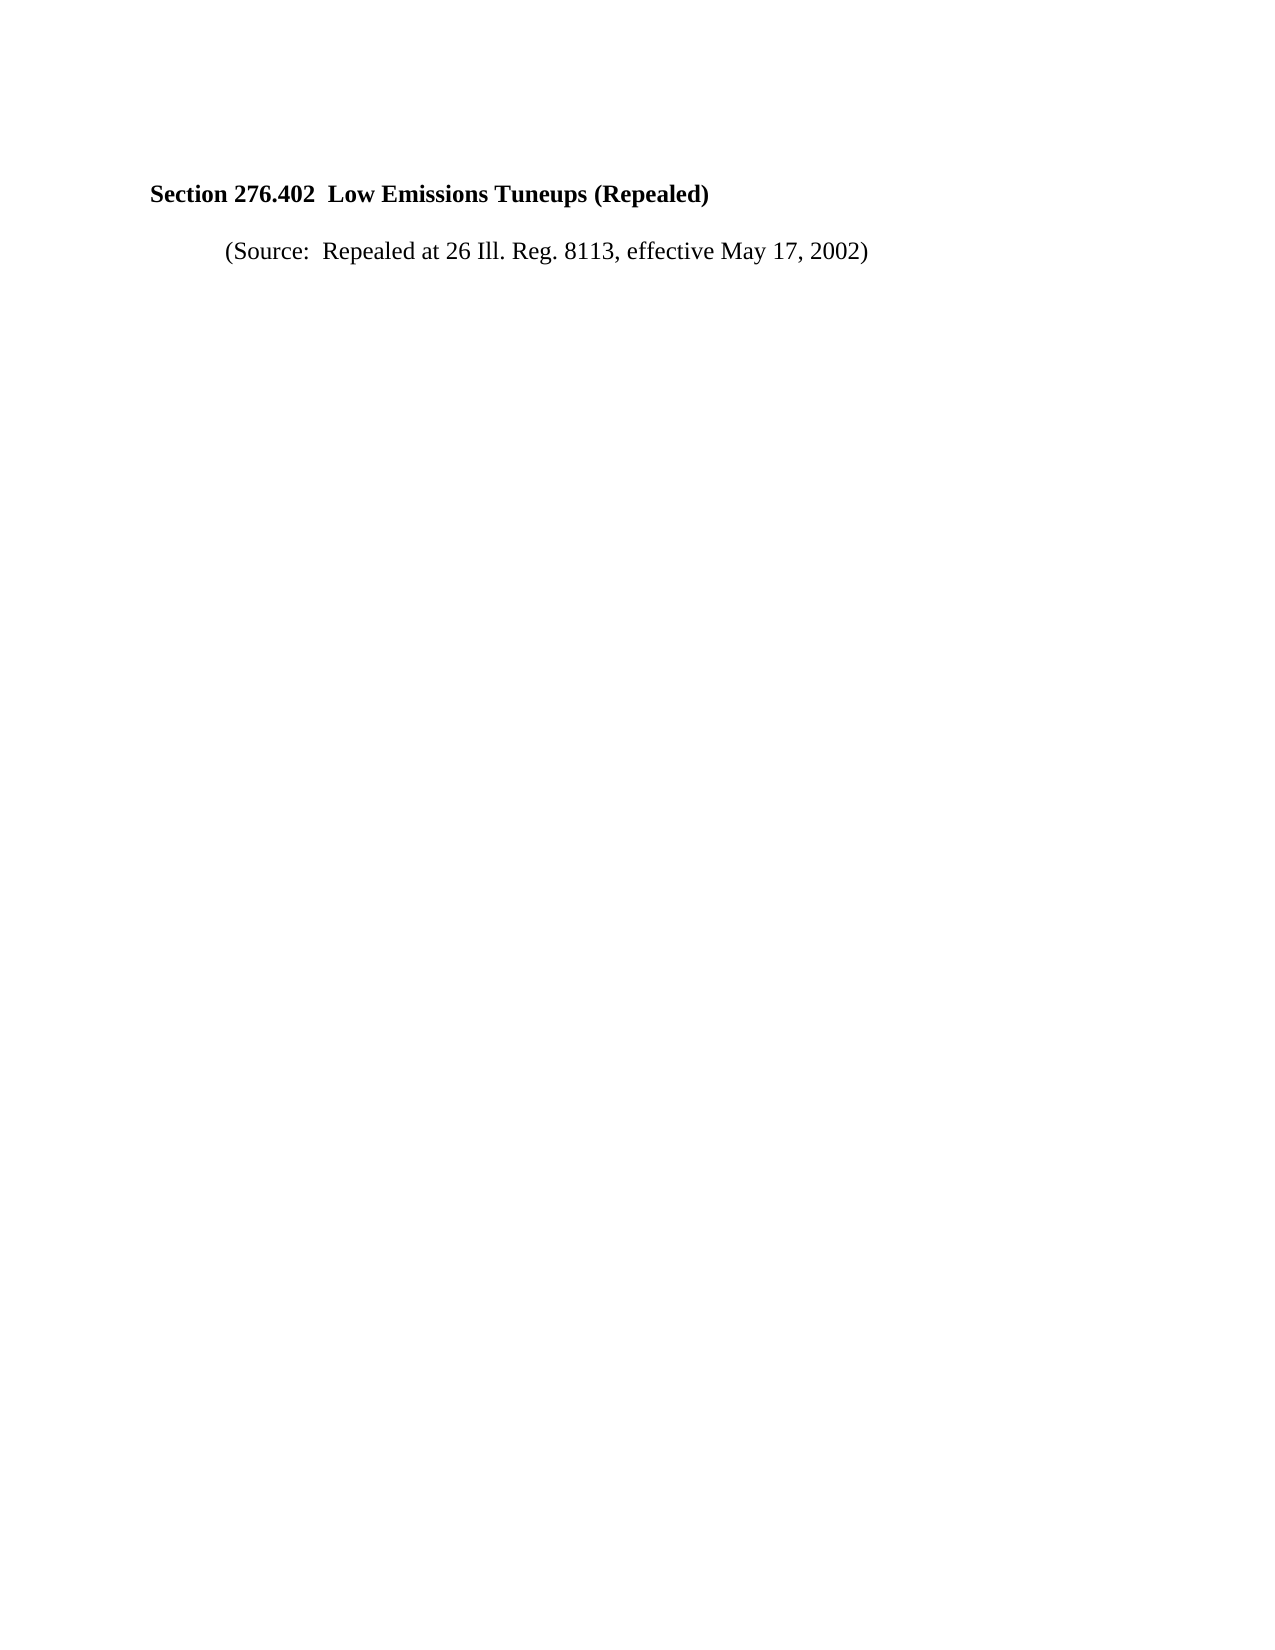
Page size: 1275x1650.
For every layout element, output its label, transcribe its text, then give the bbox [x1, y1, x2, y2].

text (Source: Repealed at 26 Ill. Reg. 8113, effective May 17, 2002) [225, 236, 1125, 265]
text Section 276.402 Low Emissions Tuneups (Repealed) [150, 179, 1125, 207]
